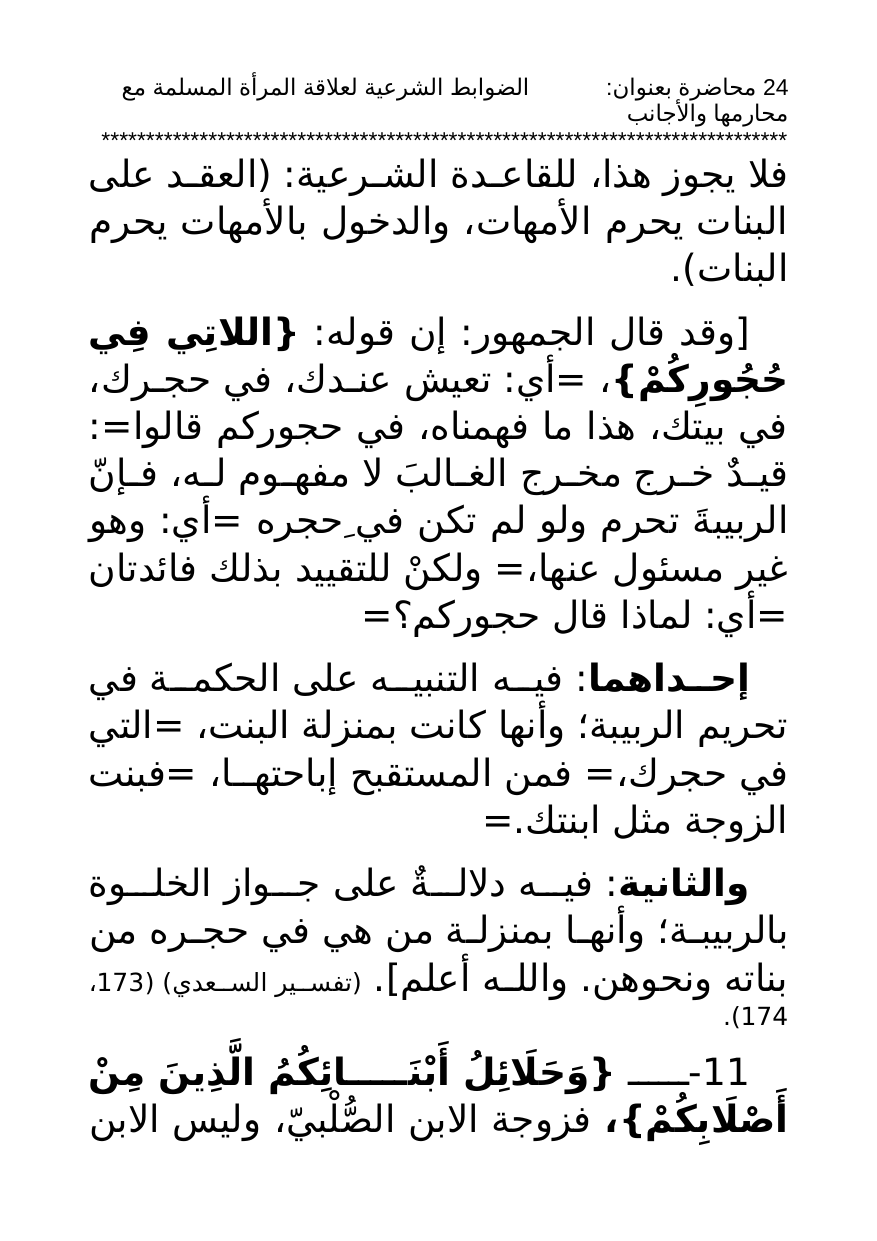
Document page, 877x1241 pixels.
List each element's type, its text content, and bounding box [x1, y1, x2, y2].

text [89, 153, 788, 291]
text [وقد قال الجمهور: إن قوله: {اللاتِي فِي حُجُورِكُمْ}، =أي: تعيش عندك، في حجرك، في بيتك، هذا ما فهمناه، في حجوركم قالوا=: قيدٌ خرج مخرج الغالبَ لا مفهوم له، فإنّ الربيبةَ تحرم ولو لم تكن في ِحجره =أي: وهو غير مسئول عنها،= ولكنْ للتقييد بذلك فائدتان =أي: لماذا قال حجوركم؟= [89, 311, 788, 637]
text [89, 1050, 788, 1141]
text والثانية: فيه دلالةٌ على جواز الخلوة بالربيبة؛ وأنها بمنزلة من هي في حجره من بناته ونحوهن. والله أعلم]. (تفسير السعدي) (173، 174). [89, 862, 788, 1031]
text إحداهما: فيه التنبيه على الحكمة في تحريم الربيبة؛ وأنها كانت بمنزلة البنت، =التي في حجرك،= فمن المستقبح إباحتها، =فبنت الزوجة مثل ابنتك.= [89, 657, 788, 842]
